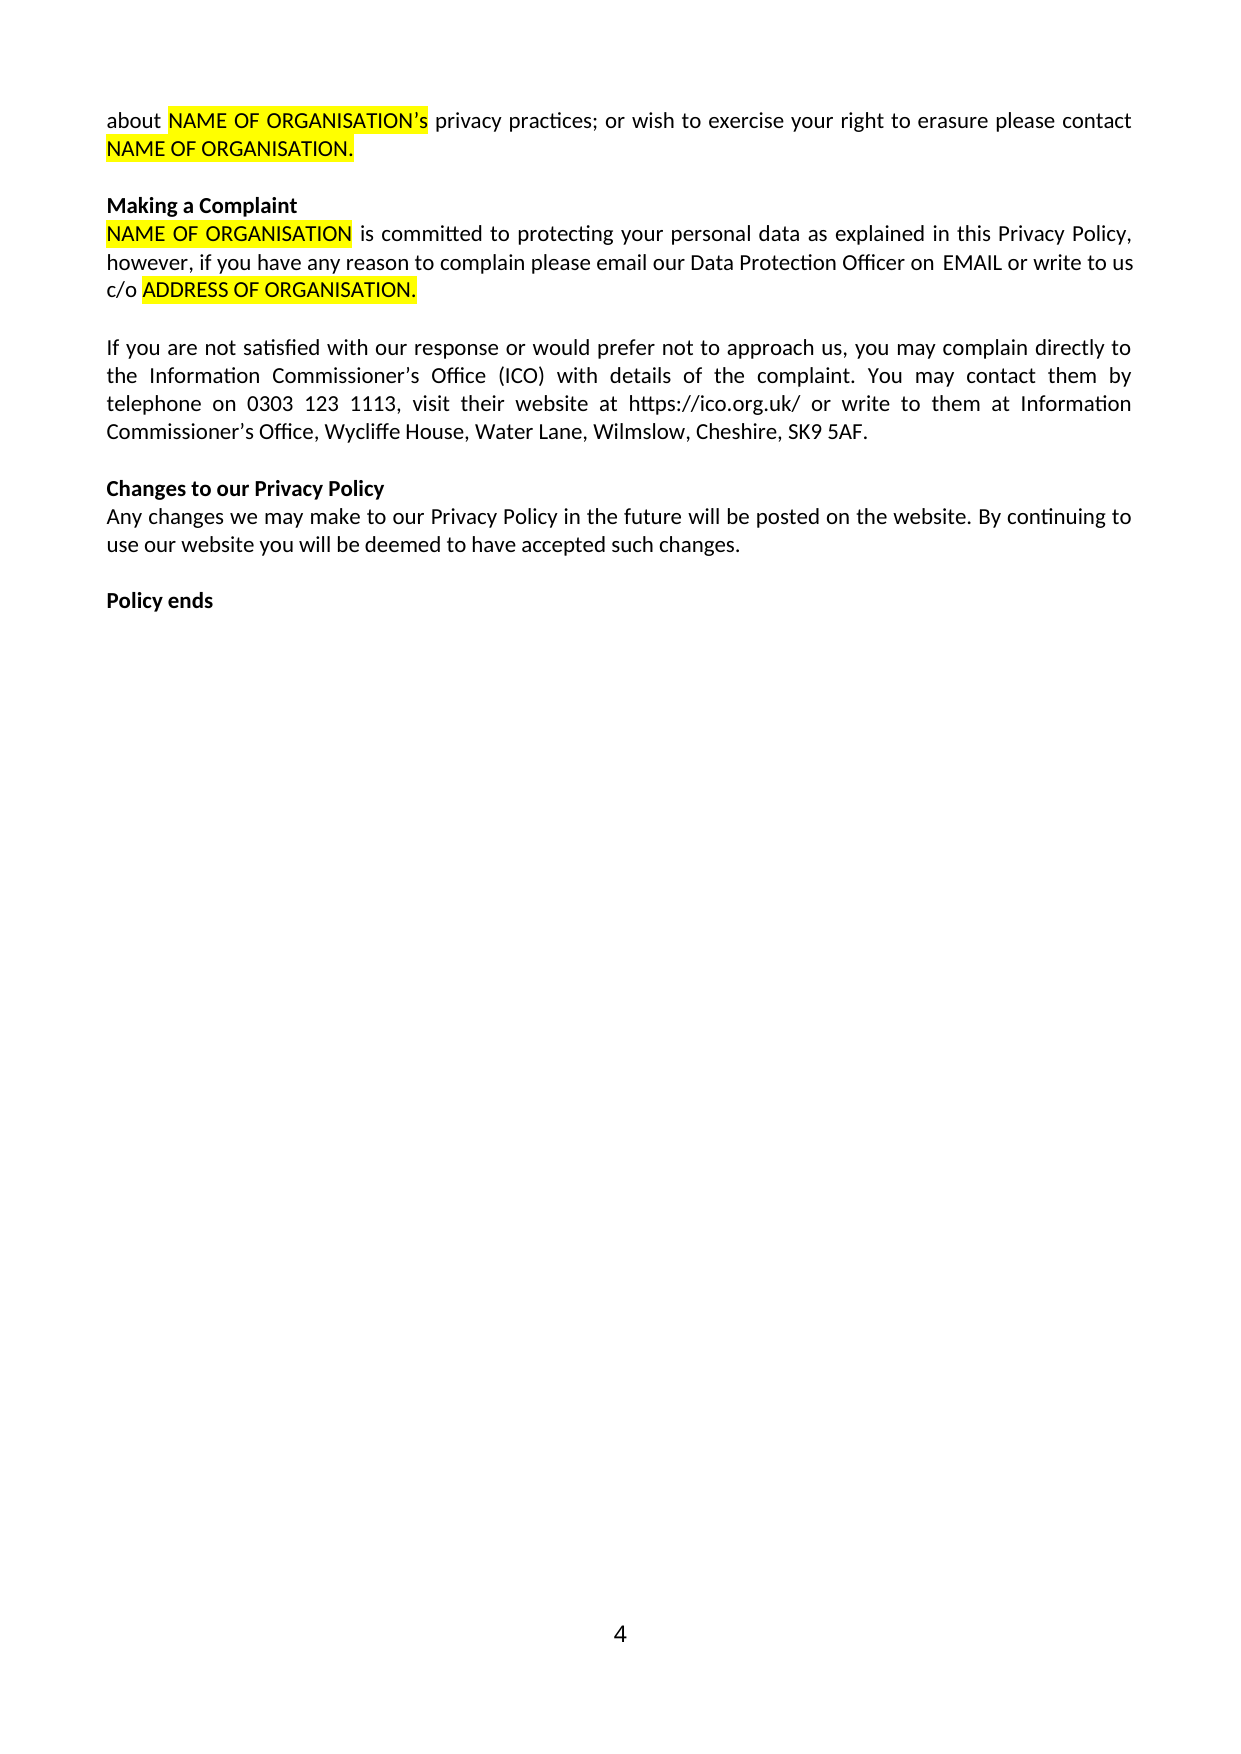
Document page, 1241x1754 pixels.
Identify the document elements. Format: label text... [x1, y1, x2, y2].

text Any changes we may make to our Privacy Policy in the future will be posted on the website. By continuing to use our website you will be deemed to have accepted such changes. [106, 502, 1134, 558]
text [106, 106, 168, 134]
text Changes to our Privacy Policy [106, 474, 1134, 502]
text NAME OF ORGANISATION is committed to protecting your personal data as explained in this Privacy Policy, however, if you have any reason to complain please email our Data Protection Officer on EMAIL or write to us c/o ADDRESS OF ORGANISATION. [106, 219, 1134, 304]
text If you are not satisfied with our response or would prefer not to approach us, you may complain directly to the Information Commissioner’s Office (ICO) with details of the complaint. You may contact them by telephone on 0303 123 1113, visit their website at https://ico.org.uk/ or write to them at Information Commissioner’s Office, Wycliffe House, Water Lane, Wilmslow, Cheshire, SK9 5AF. [106, 333, 1134, 445]
text Policy ends [106, 586, 1134, 614]
text Making a Complaint [106, 192, 1134, 219]
